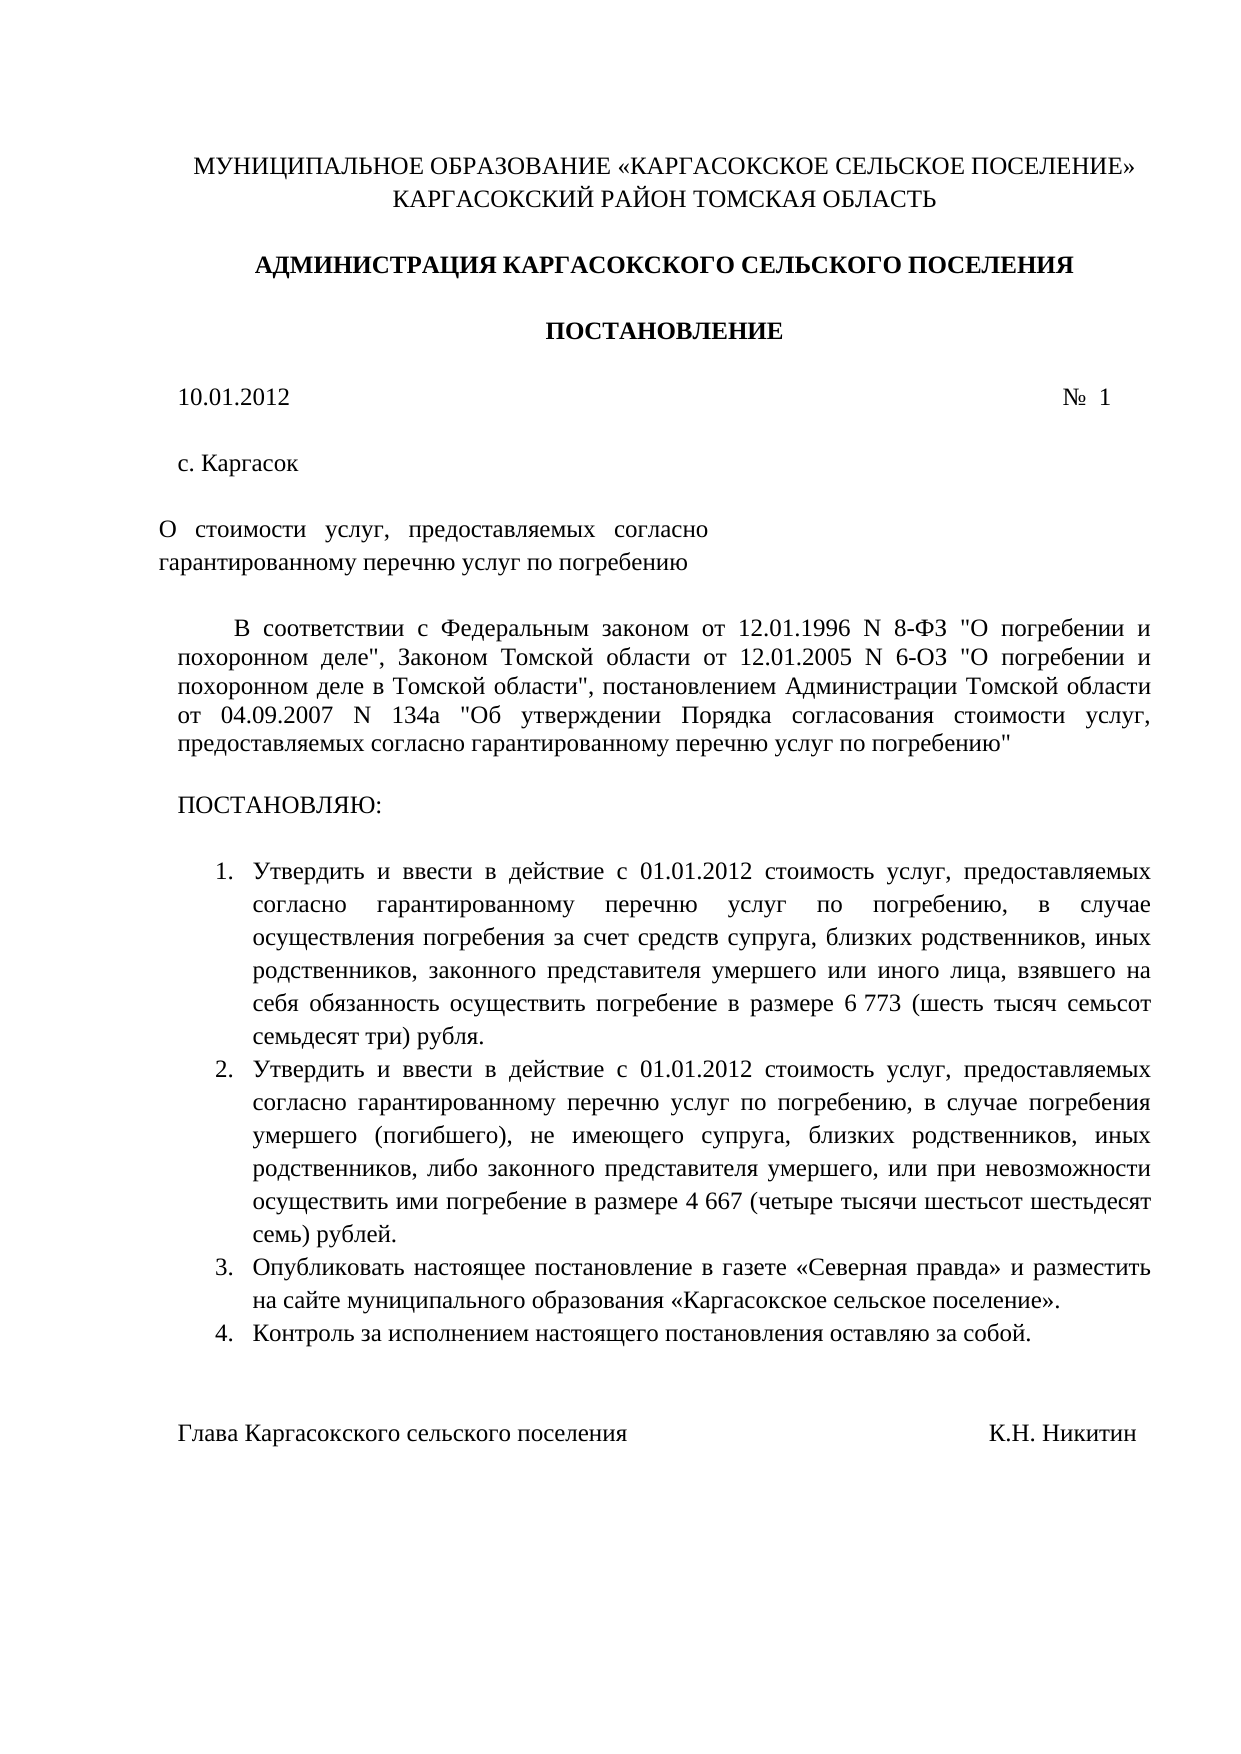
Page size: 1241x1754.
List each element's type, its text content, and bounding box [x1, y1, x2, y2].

text АДМИНИСТРАЦИЯ КАРГАСОКСКОГО СЕЛЬСКОГО ПОСЕЛЕНИЯ [177, 250, 1152, 279]
text Глава Каргасокского сельского поселения К.Н. Никитин [177, 1418, 1152, 1446]
list Опубликовать настоящее постановление в газете «Северная правда» и разместить на сайте муниципального образования «Каргасокское сельское поселение». [215, 1252, 1152, 1314]
text с. Каргасок [177, 448, 1152, 477]
text ПОСТАНОВЛЕНИЕ [177, 316, 1152, 345]
text КАРГАСОКСКИЙ РАЙОН ТОМСКАЯ ОБЛАСТЬ [177, 184, 1152, 213]
text О стоимости услуг, предоставляемых согласно гарантированному перечню услуг по погребению [158, 514, 709, 576]
text МУНИЦИПАЛЬНОЕ ОБРАЗОВАНИЕ «КАРГАСОКСКОЕ СЕЛЬСКОЕ ПОСЕЛЕНИЕ» [177, 151, 1152, 180]
list Утвердить и ввести в действие с 01.01.2012 стоимость услуг, предоставляемых согласно гарантированному перечню услуг по погребению, в случае осуществления погребения за счет средств супруга, близких родственников, иных родственников, законного представителя умершего или иного лица, взявшего на себя обязанность осуществить погребение в размере 6 773 (шесть тысяч семьсот семьдесят три) рубля. [215, 856, 1152, 1050]
text В соответствии с Федеральным законом от 12.01.1996 N 8-ФЗ "О погребении и похоронном деле", Законом Томской области от 12.01.2005 N 6-ОЗ "О погребении и похоронном деле в Томской области", постановлением Администрации Томской области от 04.09.2007 N 134а "Об утверждении Порядка согласования стоимости услуг, предоставляемых согласно гарантированному перечню услуг по погребению" [177, 613, 1152, 757]
list Контроль за исполнением настоящего постановления оставляю за собой. [215, 1318, 1152, 1347]
text ПОСТАНОВЛЯЮ: [177, 790, 1152, 819]
text 10.01.2012 № 1 [177, 382, 1152, 411]
list Утвердить и ввести в действие с 01.01.2012 стоимость услуг, предоставляемых согласно гарантированному перечню услуг по погребению, в случае погребения умершего (погибшего), не имеющего супруга, близких родственников, иных родственников, либо законного представителя умершего, или при невозможности осуществить ими погребение в размере 4 667 (четыре тысячи шестьсот шестьдесят семь) рублей. [215, 1054, 1152, 1248]
